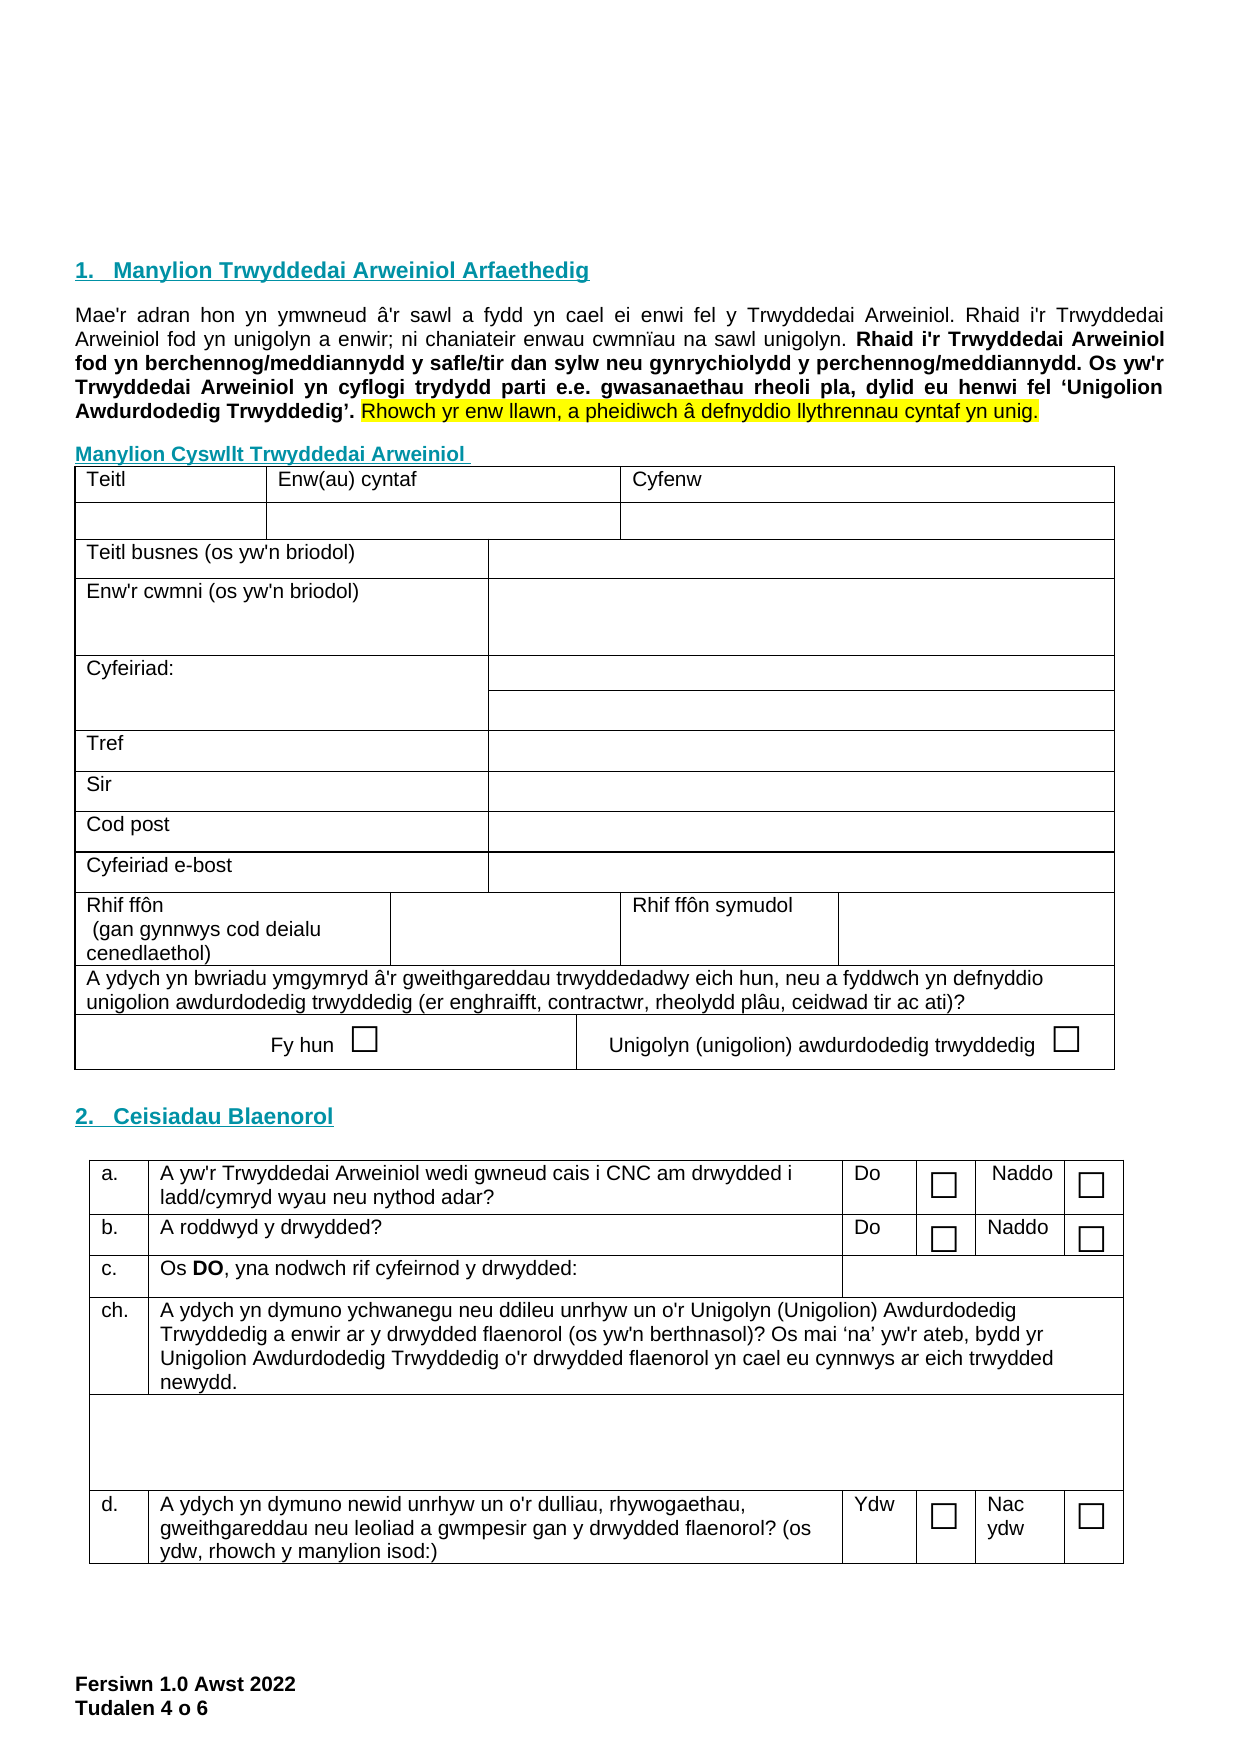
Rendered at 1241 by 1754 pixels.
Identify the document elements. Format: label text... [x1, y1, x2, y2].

table_cell Cod post [76, 812, 488, 851]
table_cell [489, 579, 1114, 654]
text Manylion Cyswllt Trwyddedai Arweiniol [75, 442, 1165, 466]
subtitle 2. Ceisiadau Blaenorol [75, 1103, 1175, 1129]
table_header Naddo [976, 1161, 1064, 1214]
table_cell Os DO, yna nodwch rif cyfeirnod y drwydded: [149, 1256, 842, 1297]
table_cell d. [90, 1491, 148, 1563]
table_cell Do [843, 1215, 916, 1255]
table_cell [489, 812, 1114, 851]
table_cell Ydw [843, 1491, 916, 1563]
table_cell Enw'r cwmni (os yw'n briodol) [76, 579, 488, 654]
table_cell Teitl busnes (os yw'n briodol) [76, 540, 488, 578]
table_header a. [90, 1161, 148, 1214]
table_cell Rhif ffôn symudol [621, 893, 838, 965]
table_cell A roddwyd y drwydded? [149, 1215, 842, 1255]
table_cell A ydych yn dymuno newid unrhyw un o'r dulliau, rhywogaethau, gweithgareddau neu leoliad a gwmpesir gan y drwydded flaenorol? (os ydw, rhowch y manylion isod:) [149, 1491, 842, 1563]
table_cell Nac ydw [976, 1491, 1064, 1563]
table_cell A ydych yn dymuno ychwanegu neu ddileu unrhyw un o'r Unigolyn (Unigolion) Awdurdodedig Trwyddedig a enwir ar y drwydded flaenorol (os yw'n berthnasol)? Os mai ‘na’ yw'r ateb, bydd yr Unigolion Awdurdodedig Trwyddedig o'r drwydded flaenorol yn cael eu cynnwys ar eich trwydded newydd. [149, 1298, 1123, 1393]
table_cell [489, 731, 1114, 771]
table_cell [489, 691, 1114, 730]
table_cell Cyfeiriad e-bost [76, 853, 488, 892]
table_cell [489, 772, 1114, 811]
table_cell A ydych yn bwriadu ymgymryd â'r gweithgareddau trwyddedadwy eich hun, neu a fyddwch yn defnyddio unigolion awdurdodedig trwyddedig (er enghraifft, contractwr, rheolydd plâu, ceidwad tir ac ati)? [76, 966, 1114, 1014]
table_cell Rhif ffôn (gan gynnwys cod deialu cenedlaethol) [76, 893, 390, 965]
table_cell [90, 1395, 1123, 1490]
table_cell [267, 503, 620, 538]
table_cell [489, 656, 1114, 690]
table_cell [621, 503, 1114, 538]
table_cell b. [90, 1215, 148, 1255]
table_cell [76, 503, 266, 538]
table_cell Sir [76, 772, 488, 811]
table_cell Unigolyn (unigolion) awdurdodedig trwyddedig [577, 1015, 1114, 1069]
table_cell Cyfeiriad: [76, 656, 488, 730]
table_cell [843, 1256, 1123, 1297]
text 1. Manylion Trwyddedai Arweiniol Arfaethedig [75, 257, 1165, 283]
table_cell [391, 893, 620, 965]
table_cell c. [90, 1256, 148, 1297]
text Mae'r adran hon yn ymwneud â'r sawl a fydd yn cael ei enwi fel y Trwyddedai Arweiniol. Rhaid i'r Trwyddedai Arweiniol fod yn unigolyn a enwir; ni chaniateir enwau cwmnïau na sawl unigolyn. Rhaid i'r Trwyddedai Arweiniol fod yn berchennog/meddiannydd y safle/tir dan sylw neu gynrychiolydd y perchennog/meddiannydd. Os yw'r Trwyddedai Arweiniol yn cyflogi trydydd parti e.e. gwasanaethau rheoli pla, dylid eu henwi fel ‘Unigolion Awdurdodedig Trwyddedig’. Rhowch yr enw llawn, a pheidiwch â defnyddio llythrennau cyntaf yn unig. [75, 303, 1165, 422]
table_header Cyfenw [621, 467, 1114, 502]
table_header Do [843, 1161, 916, 1214]
table_cell [489, 540, 1114, 578]
table_cell [839, 893, 1114, 965]
table_header Enw(au) cyntaf [267, 467, 620, 502]
table_cell Tref [76, 731, 488, 771]
table_cell Naddo [976, 1215, 1064, 1255]
table_header Teitl [76, 467, 266, 502]
table_cell ch. [90, 1298, 148, 1393]
table_header A yw'r Trwyddedai Arweiniol wedi gwneud cais i CNC am drwydded i ladd/cymryd wyau neu nythod adar? [149, 1161, 842, 1214]
table_cell [489, 853, 1114, 892]
table_cell Fy hun [76, 1015, 576, 1069]
